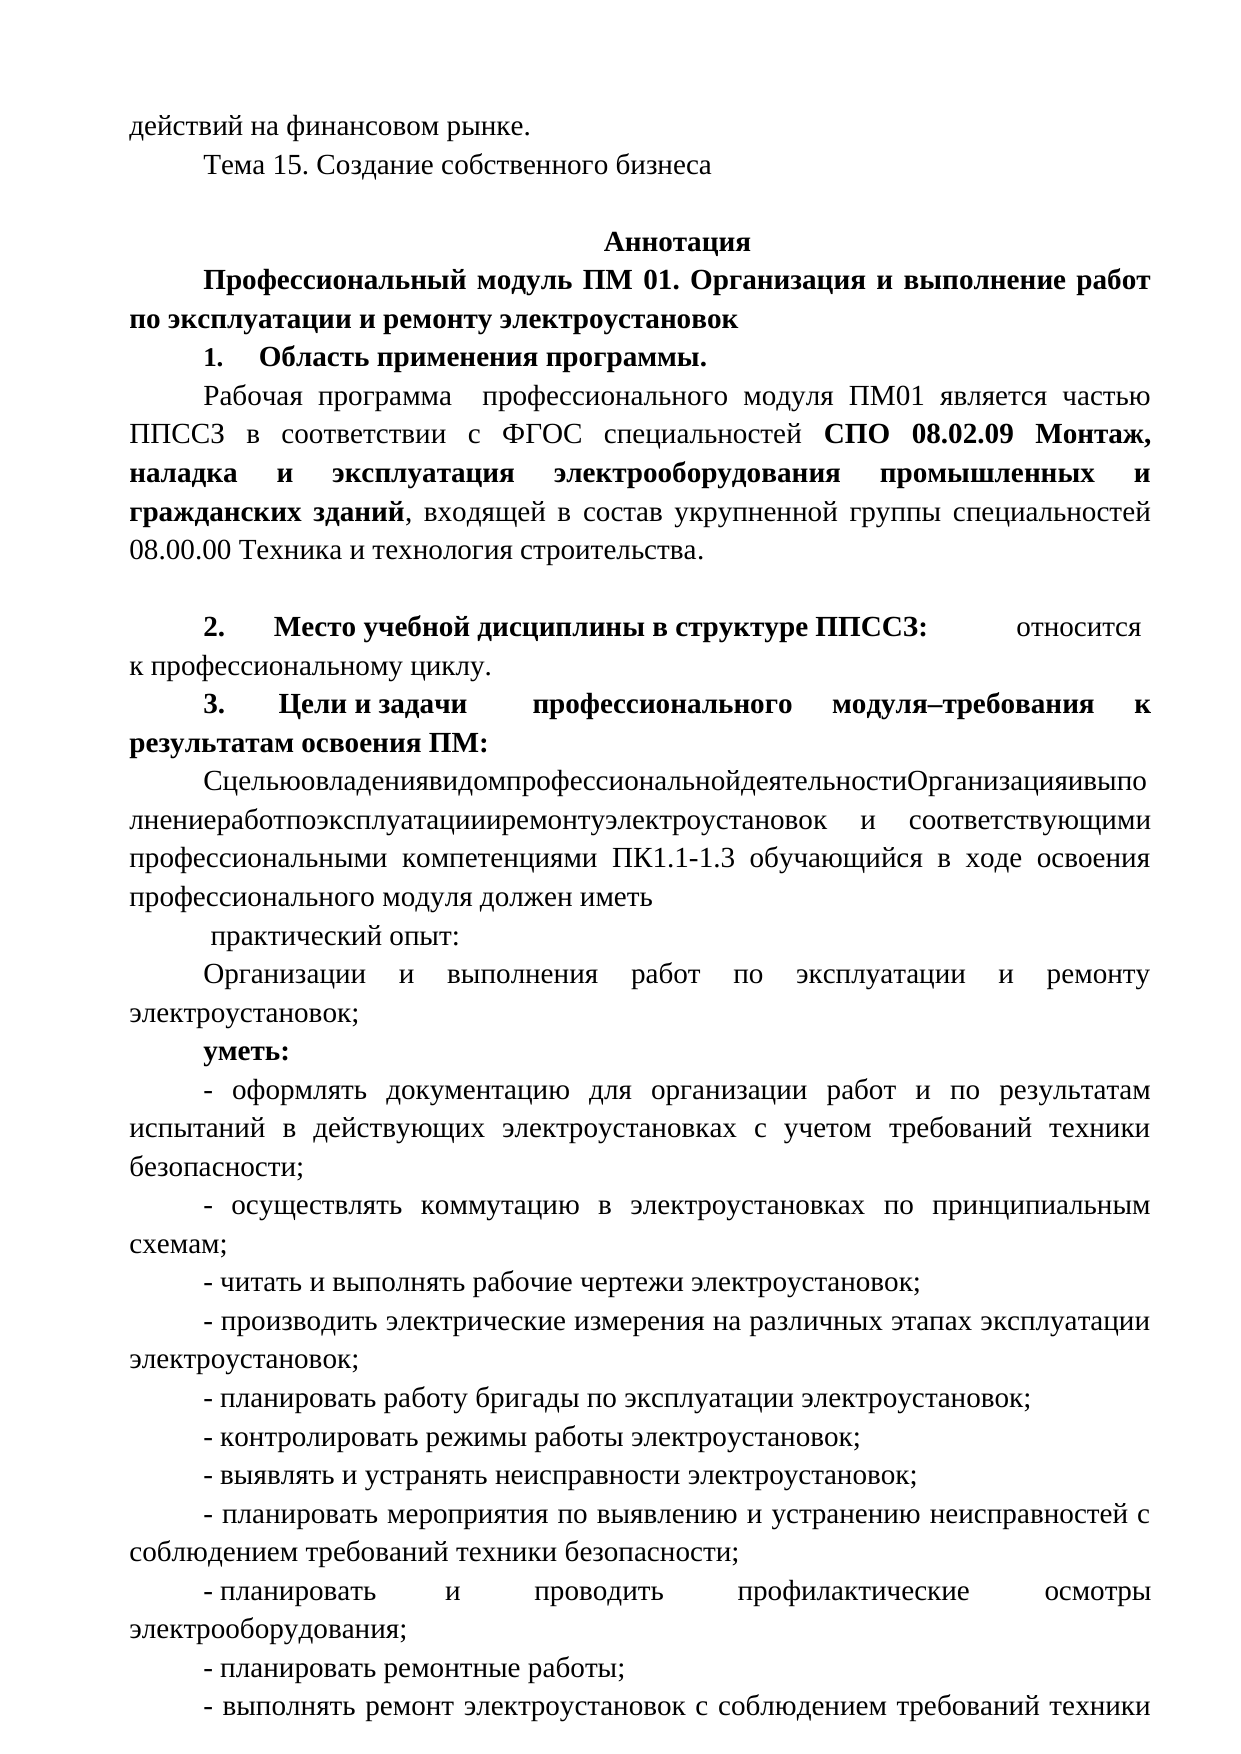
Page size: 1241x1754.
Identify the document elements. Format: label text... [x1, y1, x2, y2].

text - планировать ремонтные работы; [129, 1650, 1151, 1683]
text - оформлять документацию для организации работ и по результатам испытаний в действующих электроустановках с учетом требований техники безопасности; [129, 1072, 1151, 1182]
text - планировать и проводить профилактические осмотры электрооборудования; [129, 1573, 1151, 1645]
subtitle Цели и задачи профессионального модуля–требования к результатам освоения ПМ: [129, 686, 1151, 758]
text - планировать мероприятия по выявлению и устранению неисправностей с соблюдением требований техники безопасности; [129, 1496, 1151, 1568]
text - контролировать режимы работы электроустановок; [129, 1419, 1151, 1452]
text - выявлять и устранять неисправности электроустановок; [129, 1457, 1151, 1491]
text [129, 108, 1151, 142]
subtitle уметь: [129, 1033, 1151, 1067]
text Профессиональный модуль ПМ 01. Организация и выполнение работ по эксплуатации и ремонту электроустановок [129, 262, 1151, 334]
text - читать и выполнять рабочие чертежи электроустановок; [129, 1264, 1151, 1298]
text - осуществлять коммутацию в электроустановках по принципиальным схемам; [129, 1187, 1151, 1259]
text Рабочая программа профессионального модуля ПМ01 является частью ППССЗ в соответствии с ФГОС специальностей СПО 08.02.09 Монтаж, наладка и эксплуатация электрооборудования промышленных и гражданских зданий, входящей в состав укрупненной группы специальностей 08.00.00 Техника и технология строительства. [129, 378, 1151, 566]
subtitle Область применения программы. [129, 339, 1151, 373]
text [129, 1688, 1151, 1722]
text Аннотация [129, 224, 1151, 257]
list Место учебной дисциплины в структуре ППССЗ: относится к профессиональному циклу. [129, 609, 1151, 681]
text СцельюовладениявидомпрофессиональнойдеятельностиОрганизацияивыполнениеработпоэксплуатациииремонтуэлектроустановок и соответствующими профессиональными компетенциями ПК1.1-1.3 обучающийся в ходе освоения профессионального модуля должен иметь [129, 763, 1151, 913]
text Организации и выполнения работ по эксплуатации и ремонту электроустановок; [129, 956, 1151, 1028]
text - производить электрические измерения на различных этапах эксплуатации электроустановок; [129, 1303, 1151, 1375]
text Тема 15. Создание собственного бизнеса [129, 147, 1151, 180]
text практический опыт: [129, 918, 1151, 951]
text - планировать работу бригады по эксплуатации электроустановок; [129, 1380, 1151, 1414]
